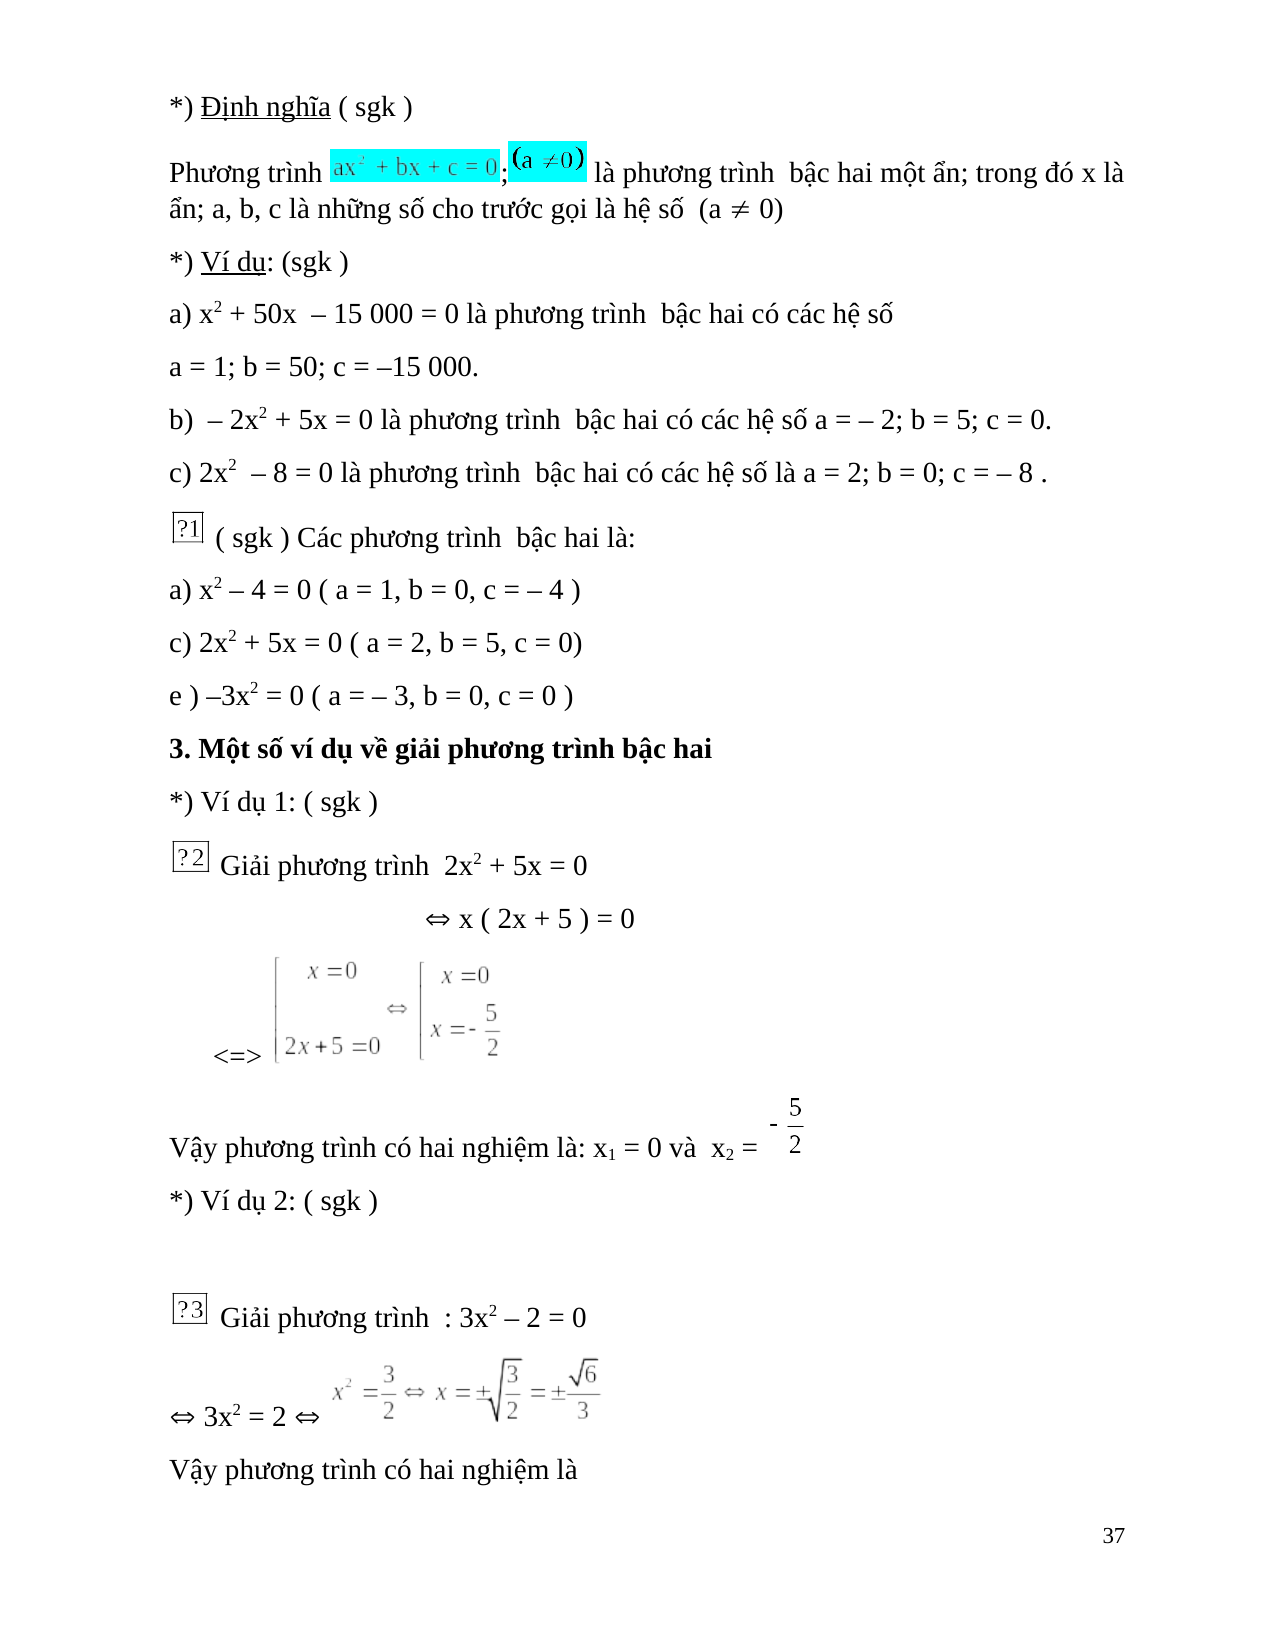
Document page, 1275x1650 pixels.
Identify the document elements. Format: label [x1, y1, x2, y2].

table_cell [158, 89, 1136, 1500]
